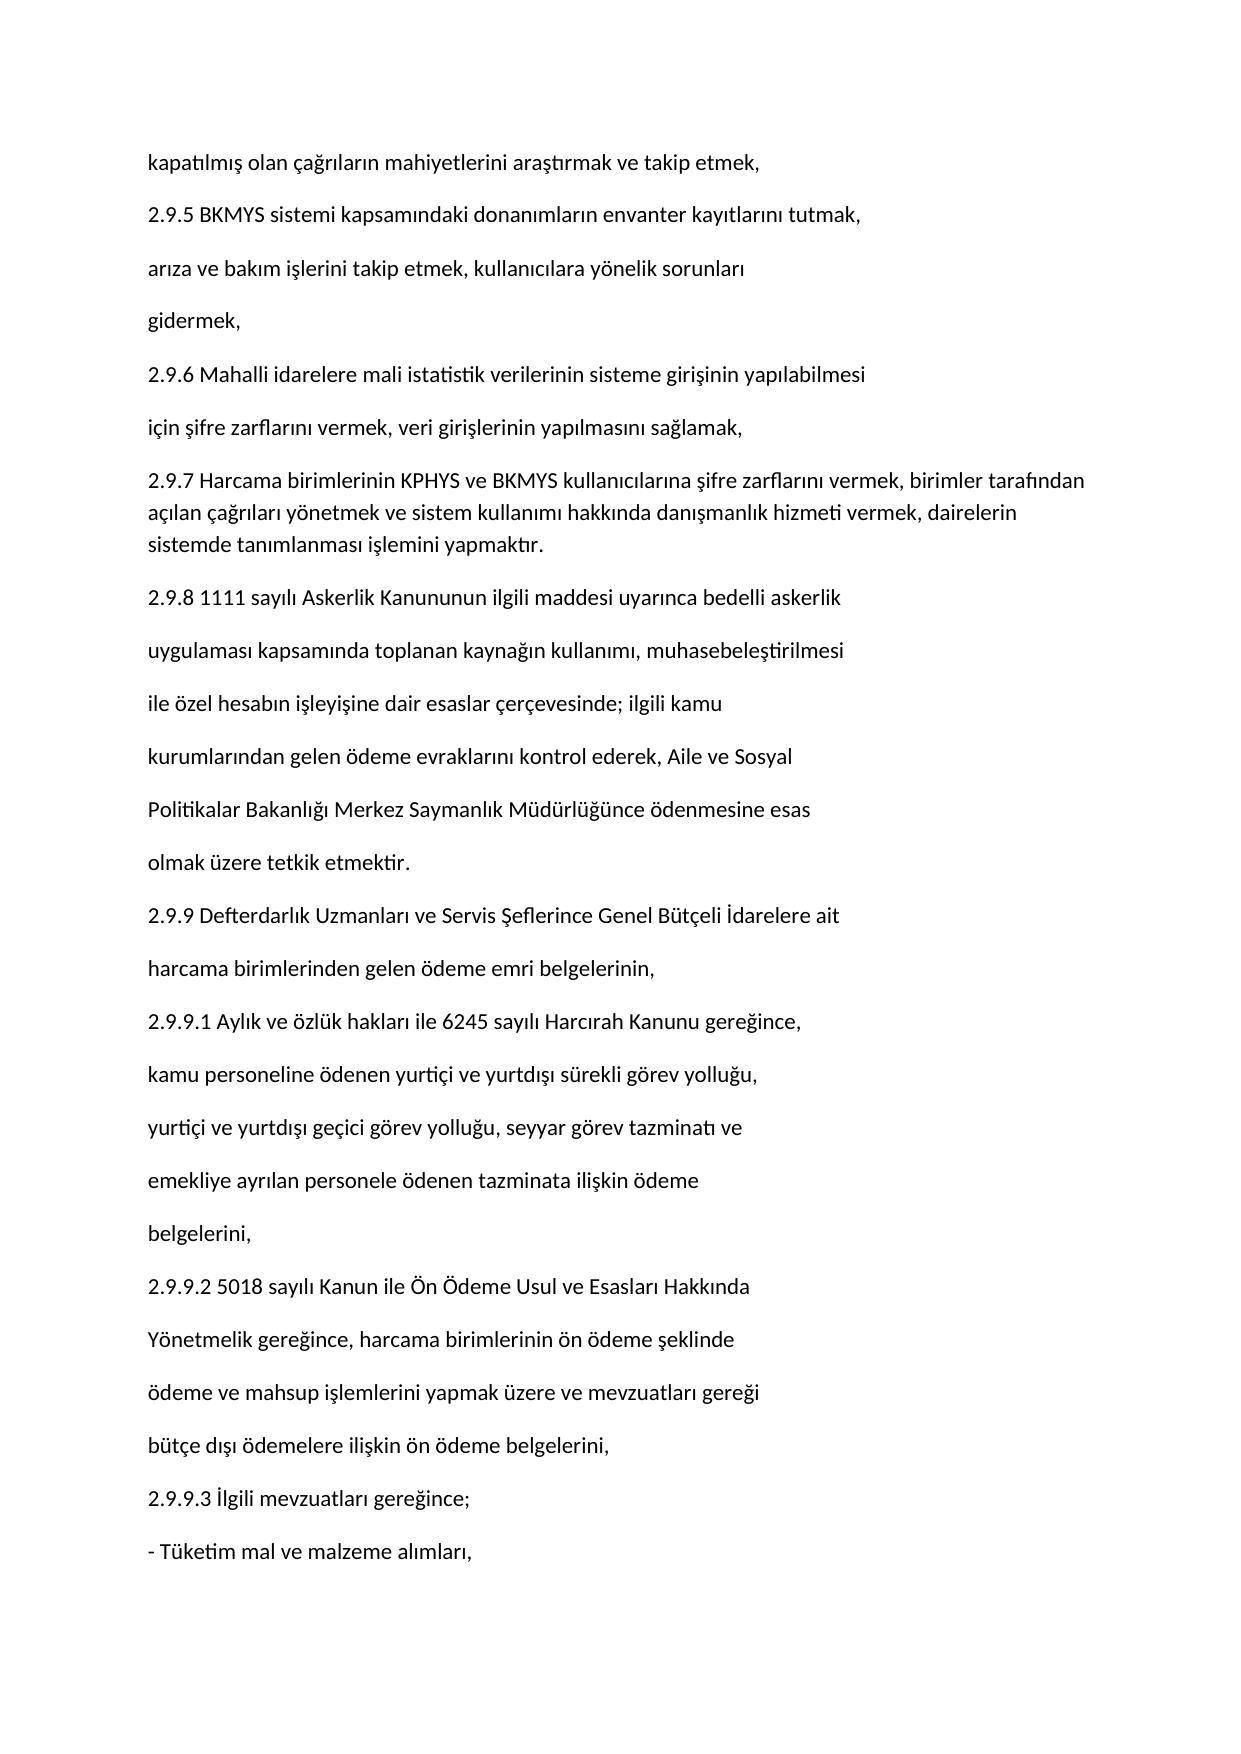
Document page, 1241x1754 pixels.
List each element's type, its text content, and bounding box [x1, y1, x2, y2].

text için şifre zarflarını vermek, veri girişlerinin yapılmasını sağlamak, [148, 413, 1093, 441]
text 2.9.9 Defterdarlık Uzmanları ve Servis Şeflerince Genel Bütçeli İdarelere ait [148, 901, 1093, 929]
text emekliye ayrılan personele ödenen tazminata ilişkin ödeme [148, 1166, 1093, 1194]
text 2.9.9.3 İlgili mevzuatları gereğince; [148, 1484, 1093, 1512]
text bütçe dışı ödemelere ilişkin ön ödeme belgelerini, [148, 1431, 1093, 1459]
text harcama birimlerinden gelen ödeme emri belgelerinin, [148, 954, 1093, 982]
text 2.9.9.2 5018 sayılı Kanun ile Ön Ödeme Usul ve Esasları Hakkında [148, 1272, 1093, 1300]
text - Tüketim mal ve malzeme alımları, [148, 1537, 1093, 1566]
text gidermek, [148, 307, 1093, 335]
text 2.9.6 Mahalli idarelere mali istatistik verilerinin sisteme girişinin yapılabilmesi [148, 360, 1093, 388]
text uygulaması kapsamında toplanan kaynağın kullanımı, muhasebeleştirilmesi [148, 636, 1093, 664]
text arıza ve bakım işlerini takip etmek, kullanıcılara yönelik sorunları [148, 254, 1093, 282]
text ile özel hesabın işleyişine dair esaslar çerçevesinde; ilgili kamu [148, 689, 1093, 717]
text olmak üzere tetkik etmektir. [148, 848, 1093, 876]
text belgelerini, [148, 1219, 1093, 1247]
text yurtiçi ve yurtdışı geçici görev yolluğu, seyyar görev tazminatı ve [148, 1113, 1093, 1141]
text 2.9.7 Harcama birimlerinin KPHYS ve BKMYS kullanıcılarına şifre zarflarını vermek, birimler tarafından açılan çağrıları yönetmek ve sistem kullanımı hakkında danışmanlık hizmeti vermek, dairelerin sistemde tanımlanması işlemini yapmaktır. [148, 466, 1093, 558]
text kapatılmış olan çağrıların mahiyetlerini araştırmak ve takip etmek, [148, 148, 1093, 176]
text kurumlarından gelen ödeme evraklarını kontrol ederek, Aile ve Sosyal [148, 742, 1093, 770]
text Yönetmelik gereğince, harcama birimlerinin ön ödeme şeklinde [148, 1325, 1093, 1353]
text 2.9.8 1111 sayılı Askerlik Kanununun ilgili maddesi uyarınca bedelli askerlik [148, 583, 1093, 611]
text Politikalar Bakanlığı Merkez Saymanlık Müdürlüğünce ödenmesine esas [148, 795, 1093, 823]
text kamu personeline ödenen yurtiçi ve yurtdışı sürekli görev yolluğu, [148, 1060, 1093, 1088]
text 2.9.5 BKMYS sistemi kapsamındaki donanımların envanter kayıtlarını tutmak, [148, 201, 1093, 229]
text 2.9.9.1 Aylık ve özlük hakları ile 6245 sayılı Harcırah Kanunu gereğince, [148, 1007, 1093, 1035]
text ödeme ve mahsup işlemlerini yapmak üzere ve mevzuatları gereği [148, 1378, 1093, 1406]
